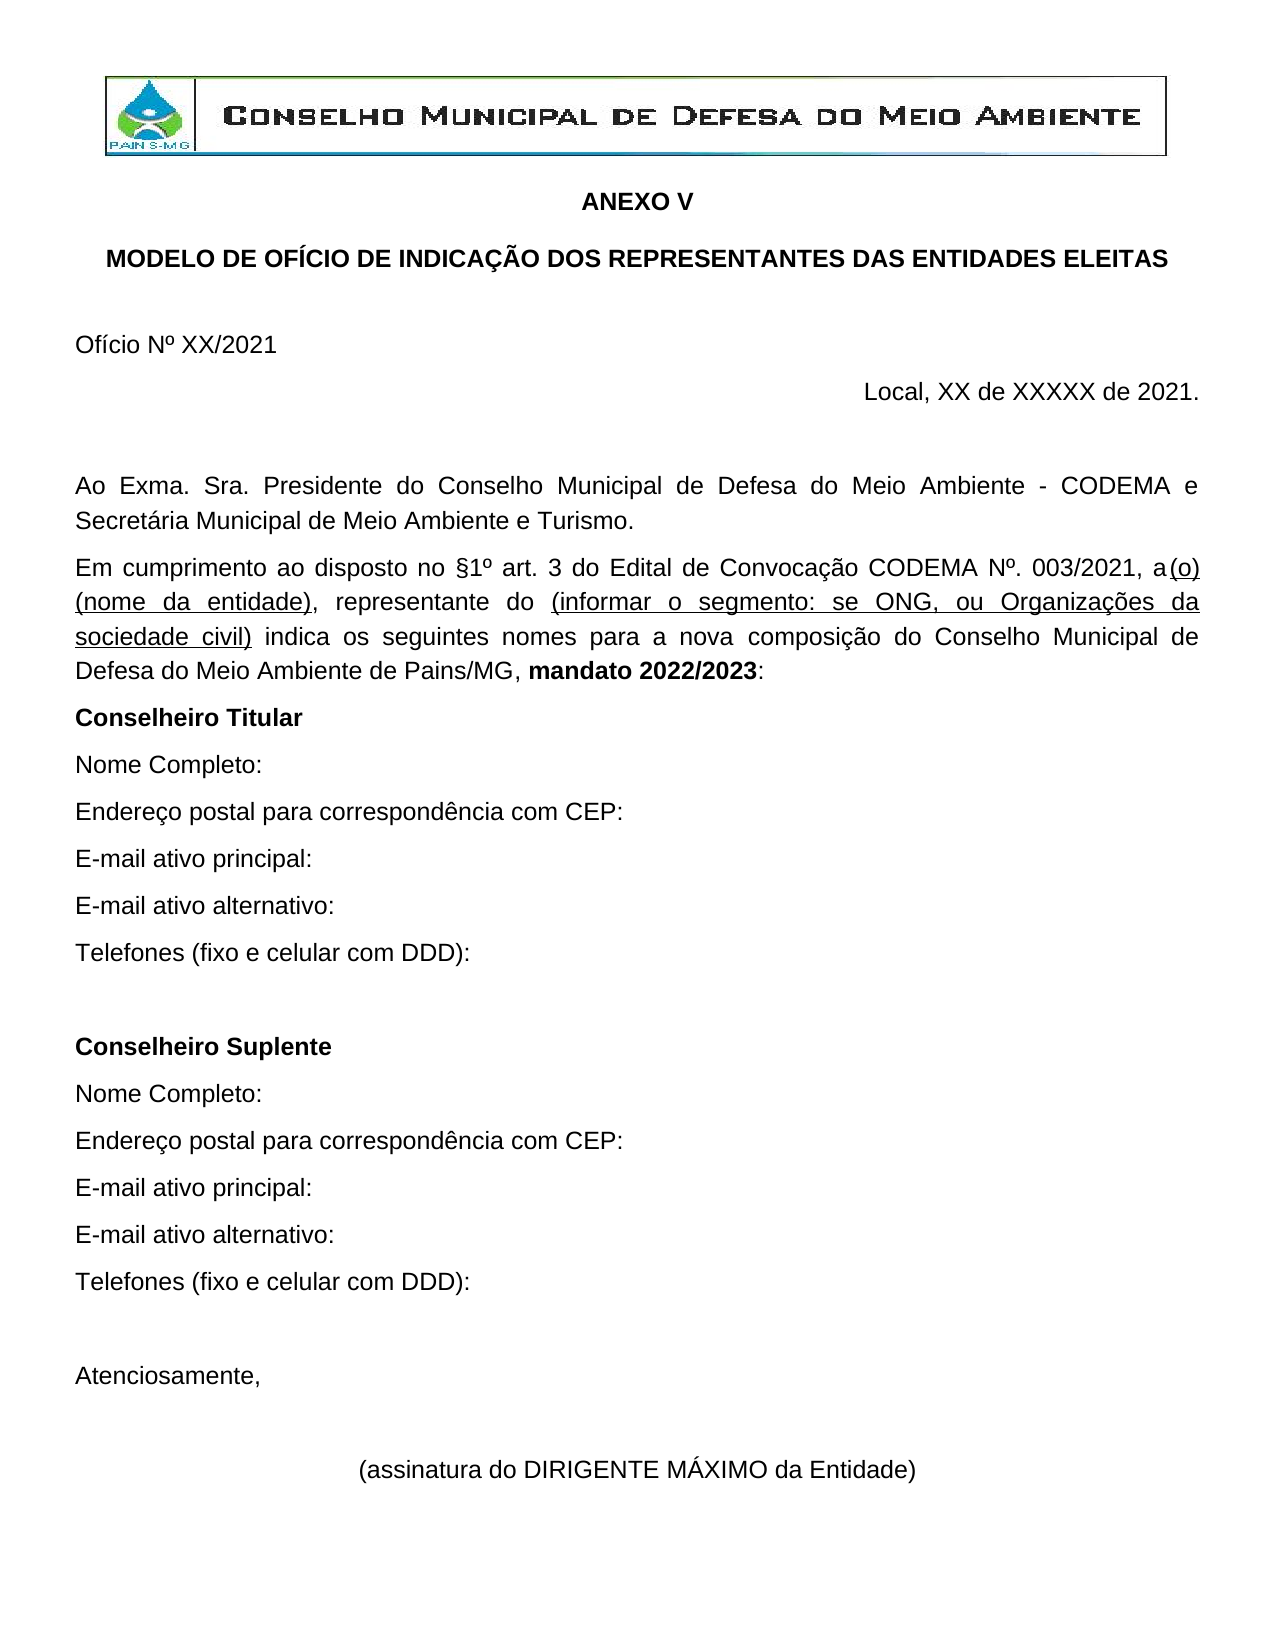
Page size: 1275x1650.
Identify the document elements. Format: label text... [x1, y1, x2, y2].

text Nome Completo: [75, 1079, 1200, 1108]
text Conselheiro Suplente [75, 1032, 1200, 1061]
text E-mail ativo principal: [75, 1173, 1200, 1202]
text ANEXO V [75, 187, 1200, 215]
text E-mail ativo principal: [75, 844, 1200, 873]
text Telefones (fixo e celular com DDD): [75, 1267, 1200, 1296]
picture [102, 75, 1173, 158]
text E-mail ativo alternativo: [75, 891, 1200, 920]
text MODELO DE OFÍCIO DE INDICAÇÃO DOS REPRESENTANTES DAS ENTIDADES ELEITAS [75, 244, 1200, 273]
text Ao Exma. Sra. Presidente do Conselho Municipal de Defesa do Meio Ambiente - CODEMA e Secretária Municipal de Meio Ambiente e Turismo. [75, 471, 1200, 534]
text (assinatura do DIRIGENTE MÁXIMO da Entidade) [75, 1455, 1200, 1483]
text Local, XX de XXXXX de 2021. [75, 377, 1200, 406]
text Nome Completo: [75, 750, 1200, 779]
text Ofício Nº XX/2021 [75, 330, 1200, 359]
text Telefones (fixo e celular com DDD): [75, 938, 1200, 967]
text Em cumprimento ao disposto no §1º art. 3 do Edital de Convocação CODEMA Nº. 003/2021, a(o) (nome da entidade), representante do (informar o segmento: se ONG, ou Organizações da sociedade civil) indica os seguintes nomes para a nova composição do Conselho Municipal de Defesa do Meio Ambiente de Pains/MG, mandato 2022/2023: [75, 553, 1200, 685]
text Endereço postal para correspondência com CEP: [75, 797, 1200, 826]
text Conselheiro Titular [75, 703, 1200, 732]
text Atenciosamente, [75, 1361, 1200, 1389]
text Endereço postal para correspondência com CEP: [75, 1126, 1200, 1155]
text E-mail ativo alternativo: [75, 1220, 1200, 1249]
